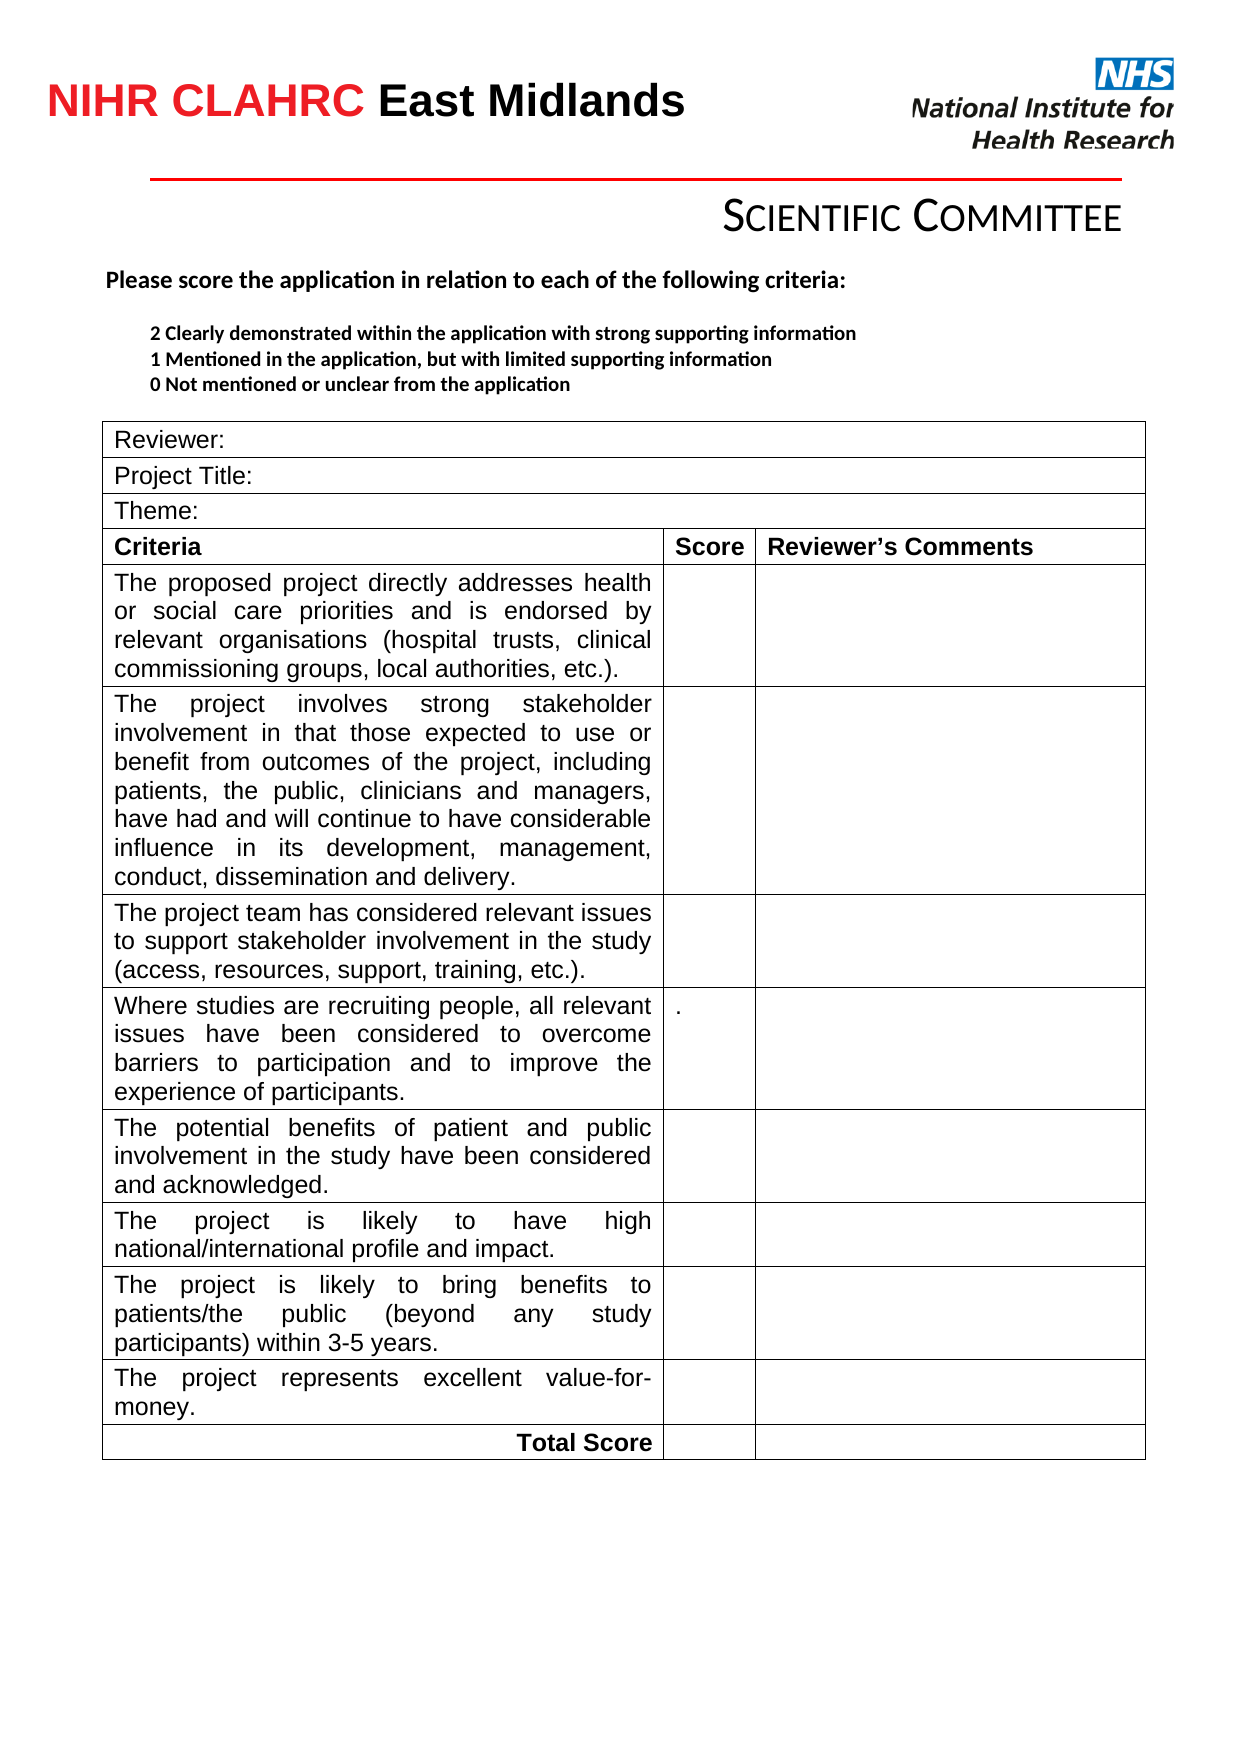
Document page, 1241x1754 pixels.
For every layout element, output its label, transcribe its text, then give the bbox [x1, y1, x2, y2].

table_cell The proposed project directly addresses health or social care priorities and is endorsed by relevant organisations (hospital trusts, clinical commissioning groups, local authorities, etc.). [103, 565, 663, 686]
table_cell Reviewer’s Comments [756, 529, 1145, 564]
table_cell The project team has considered relevant issues to support stakeholder involvement in the study (access, resources, support, training, etc.). [103, 895, 663, 987]
table_cell The potential benefits of patient and public involvement in the study have been considered and acknowledged. [103, 1110, 663, 1202]
title Scientific Committee [150, 181, 1122, 244]
table_cell [664, 1203, 755, 1266]
text 2 Clearly demonstrated within the application with strong supporting information [150, 320, 1122, 346]
table_cell . [664, 988, 755, 1109]
table_cell The project represents excellent value-for-money. [103, 1360, 663, 1424]
table_cell Total Score [103, 1425, 663, 1459]
table_cell The project involves strong stakeholder involvement in that those expected to use or benefit from outcomes of the project, including patients, the public, clinicians and managers, have had and will continue to have considerable influence in its development, management, conduct, dissemination and delivery. [103, 687, 663, 894]
table_cell The project is likely to have high national/international profile and impact. [103, 1203, 663, 1266]
table_cell The project is likely to bring benefits to patients/the public (beyond any study participants) within 3-5 years. [103, 1267, 663, 1359]
text Please score the application in relation to each of the following criteria: [106, 264, 1142, 295]
table_cell [664, 687, 755, 894]
table_cell [756, 1360, 1145, 1424]
table_cell [756, 1203, 1145, 1266]
table_cell [664, 1110, 755, 1202]
picture [911, 57, 1174, 148]
table_header Reviewer: [103, 422, 1145, 457]
table_cell [756, 1267, 1145, 1359]
table_cell [664, 1360, 755, 1424]
table_cell Score [664, 529, 755, 564]
table_cell [756, 687, 1145, 894]
table_cell [756, 1110, 1145, 1202]
text 0 Not mentioned or unclear from the application [106, 371, 1122, 397]
table_cell [664, 565, 755, 686]
table_cell [664, 1267, 755, 1359]
table_cell [756, 1425, 1145, 1459]
text 1 Mentioned in the application, but with limited supporting information [106, 346, 1122, 371]
table_cell Where studies are recruiting people, all relevant issues have been considered to overcome barriers to participation and to improve the experience of participants. [103, 988, 663, 1109]
table_cell Criteria [103, 529, 663, 564]
table_cell Project Title: [103, 458, 1145, 492]
table_cell [664, 895, 755, 987]
table_cell [756, 988, 1145, 1109]
table_cell [664, 1425, 755, 1459]
table_cell [756, 565, 1145, 686]
table_cell Theme: [103, 494, 1145, 528]
table_cell [756, 895, 1145, 987]
